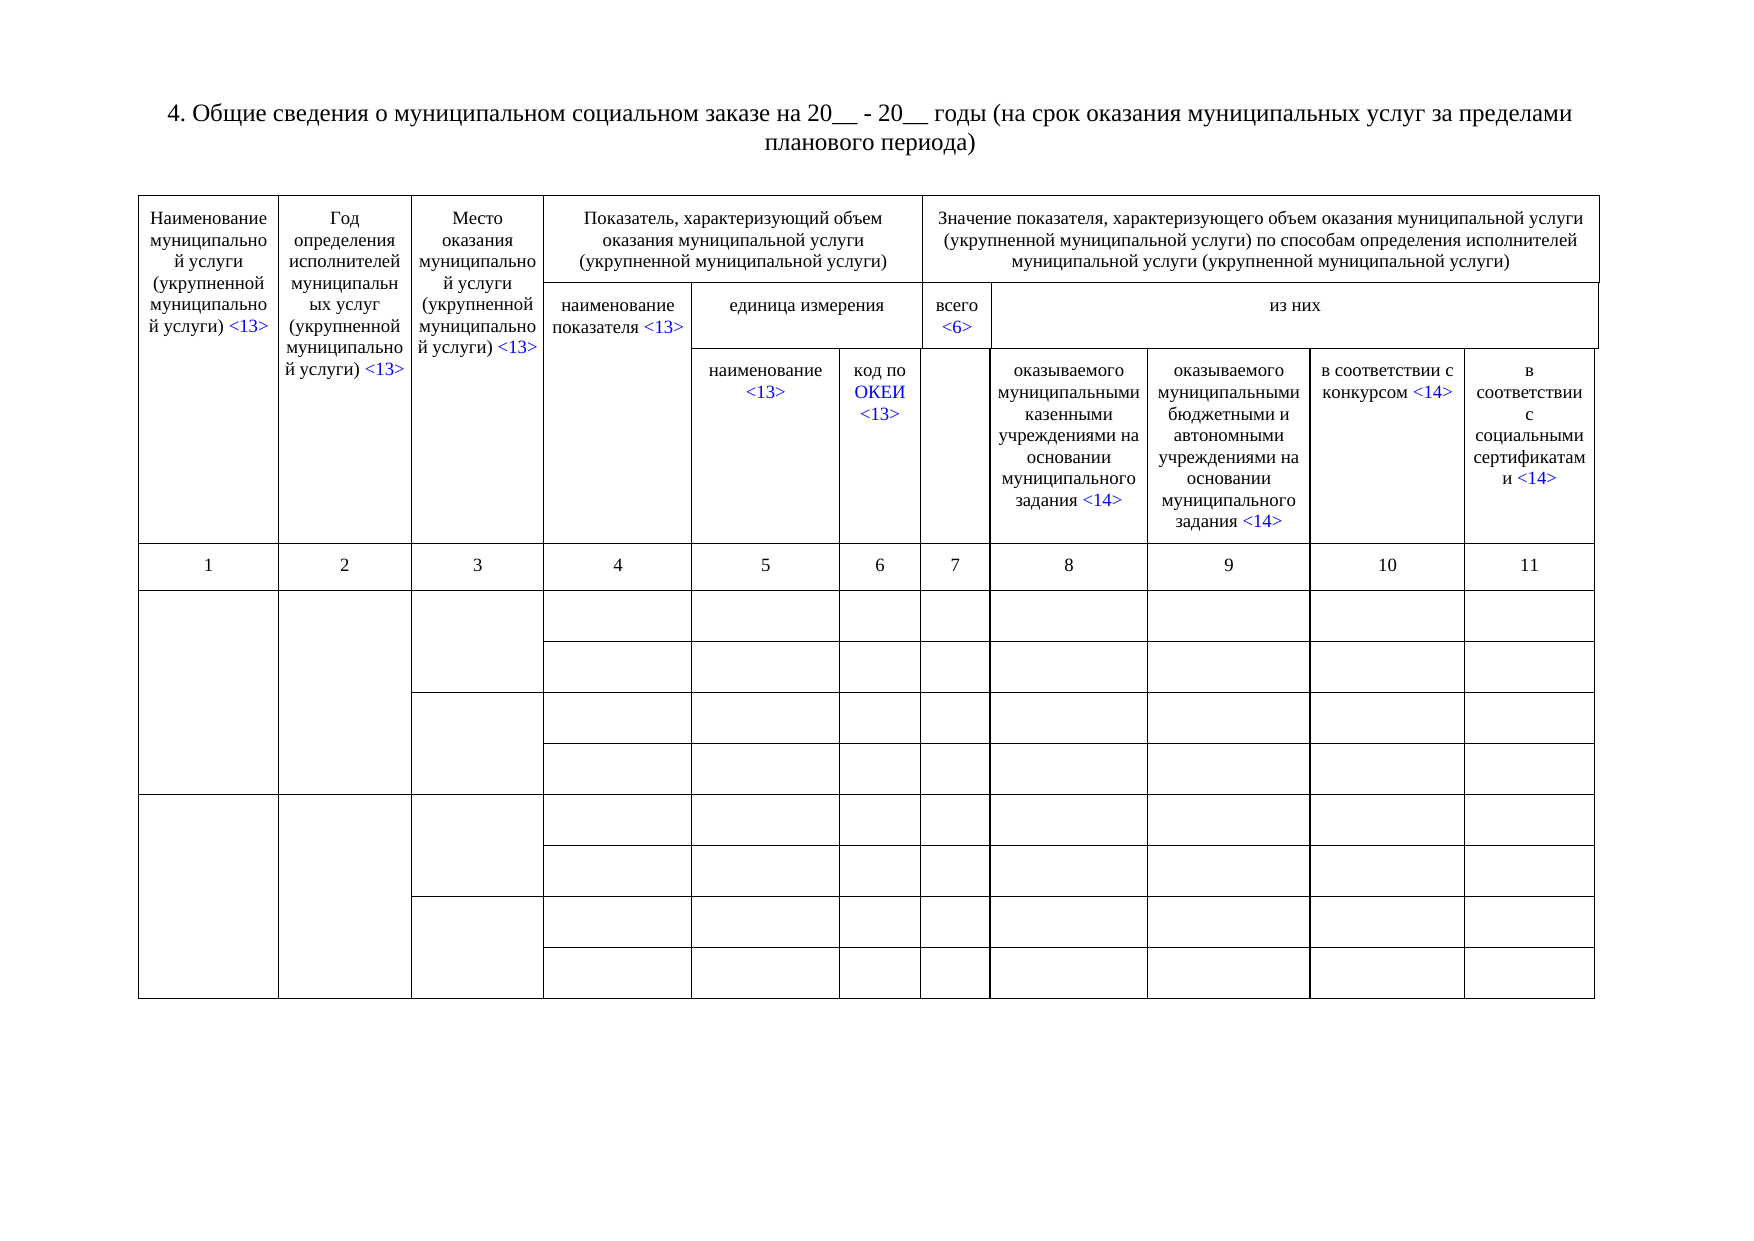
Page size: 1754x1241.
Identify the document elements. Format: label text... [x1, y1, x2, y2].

table_cell [1311, 795, 1464, 845]
table_cell [991, 642, 1147, 692]
table_cell [921, 846, 989, 896]
table_cell 11 [1465, 544, 1594, 590]
table_cell оказываемого муниципальными бюджетными и автономными учреждениями на основании муниципального задания <14> [1148, 349, 1309, 542]
table_cell [279, 591, 411, 794]
table_cell [921, 349, 989, 542]
table_cell [1148, 795, 1309, 845]
table_cell [412, 795, 543, 896]
table_header 4. Общие сведения о муниципальном социальном заказе на 20__ - 20__ годы (на срок оказания муниципальных услуг за пределами планового периода) [139, 88, 1601, 195]
table_cell [1311, 642, 1464, 692]
table_cell 3 [412, 544, 543, 590]
table_cell [1311, 693, 1464, 743]
table_cell из них [992, 283, 1598, 348]
table_cell [991, 693, 1147, 743]
table_cell [1148, 642, 1309, 692]
table_cell [1311, 948, 1464, 998]
table_cell Год определения исполнителей муниципальных услуг (укрупненной муниципальной услуги) <13> [279, 196, 411, 542]
table_cell 5 [692, 544, 839, 590]
table_cell [840, 591, 920, 641]
table_cell Значение показателя, характеризующего объем оказания муниципальной услуги (укрупненной муниципальной услуги) по способам определения исполнителей муниципальной услуги (укрупненной муниципальной услуги) [923, 196, 1599, 282]
table_cell [921, 744, 989, 794]
table_cell [1311, 744, 1464, 794]
table_cell [991, 795, 1147, 845]
table_cell Показатель, характеризующий объем оказания муниципальной услуги (укрупненной муниципальной услуги) [544, 196, 922, 282]
table_cell [139, 591, 278, 794]
table_cell [544, 897, 691, 947]
table_cell [1148, 693, 1309, 743]
table_cell [412, 591, 543, 692]
table_cell [412, 897, 543, 998]
table_cell [1148, 948, 1309, 998]
table_cell [692, 948, 839, 998]
table_cell [1465, 693, 1594, 743]
table_cell [544, 693, 691, 743]
table_cell [544, 795, 691, 845]
table_cell код по ОКЕИ <13> [840, 349, 920, 542]
table_cell [412, 693, 543, 794]
table_cell 4 [544, 544, 691, 590]
table_cell [840, 795, 920, 845]
table_cell наименование показателя <13> [544, 283, 691, 542]
table_cell [991, 846, 1147, 896]
table_cell [840, 948, 920, 998]
table_cell 10 [1311, 544, 1464, 590]
table_cell [840, 642, 920, 692]
table_cell в соответствии с конкурсом <14> [1311, 349, 1464, 542]
table_cell [544, 744, 691, 794]
table_cell 7 [921, 544, 989, 590]
table_cell [921, 948, 989, 998]
table_cell [921, 693, 989, 743]
table_cell [921, 591, 989, 641]
table_cell оказываемого муниципальными казенными учреждениями на основании муниципального задания <14> [991, 349, 1147, 542]
table_cell [991, 744, 1147, 794]
table_cell [544, 948, 691, 998]
table_cell [1148, 846, 1309, 896]
table_cell [1465, 591, 1594, 641]
table_cell [544, 591, 691, 641]
table_cell [921, 642, 989, 692]
table_cell 8 [991, 544, 1147, 590]
table_cell [1311, 591, 1464, 641]
table_cell наименование <13> [692, 349, 839, 542]
table_cell всего <6> [923, 283, 991, 348]
table_cell [692, 744, 839, 794]
table_cell 1 [139, 544, 278, 590]
table_cell [1465, 846, 1594, 896]
table_cell [544, 642, 691, 692]
table_cell [1311, 846, 1464, 896]
table_cell [692, 795, 839, 845]
table_cell [1465, 795, 1594, 845]
table_cell [692, 693, 839, 743]
table_cell [279, 795, 411, 998]
table_cell [921, 897, 989, 947]
table_cell [1465, 642, 1594, 692]
table_cell [692, 591, 839, 641]
table_cell [692, 897, 839, 947]
table_cell [991, 948, 1147, 998]
table_cell 9 [1148, 544, 1309, 590]
table_cell в соответствии с социальными сертификатами <14> [1465, 349, 1594, 542]
table_cell 2 [279, 544, 411, 590]
table_cell [840, 693, 920, 743]
table_cell 6 [840, 544, 920, 590]
table_cell [1465, 897, 1594, 947]
table_cell [139, 795, 278, 998]
table_cell [840, 897, 920, 947]
table_cell Наименование муниципальной услуги (укрупненной муниципальной услуги) <13> [139, 196, 278, 542]
table_cell [840, 846, 920, 896]
table_cell [692, 642, 839, 692]
table_cell [1311, 897, 1464, 947]
table_cell [1148, 897, 1309, 947]
table_cell [840, 744, 920, 794]
table_cell [1465, 744, 1594, 794]
table_cell [692, 846, 839, 896]
table_cell Место оказания муниципальной услуги (укрупненной муниципальной услуги) <13> [412, 196, 543, 542]
table_cell [1465, 948, 1594, 998]
table_cell [991, 591, 1147, 641]
table_cell [1148, 744, 1309, 794]
table_cell [544, 846, 691, 896]
table_cell [921, 795, 989, 845]
table_cell единица измерения [692, 283, 922, 348]
table_cell [1148, 591, 1309, 641]
table_cell [991, 897, 1147, 947]
